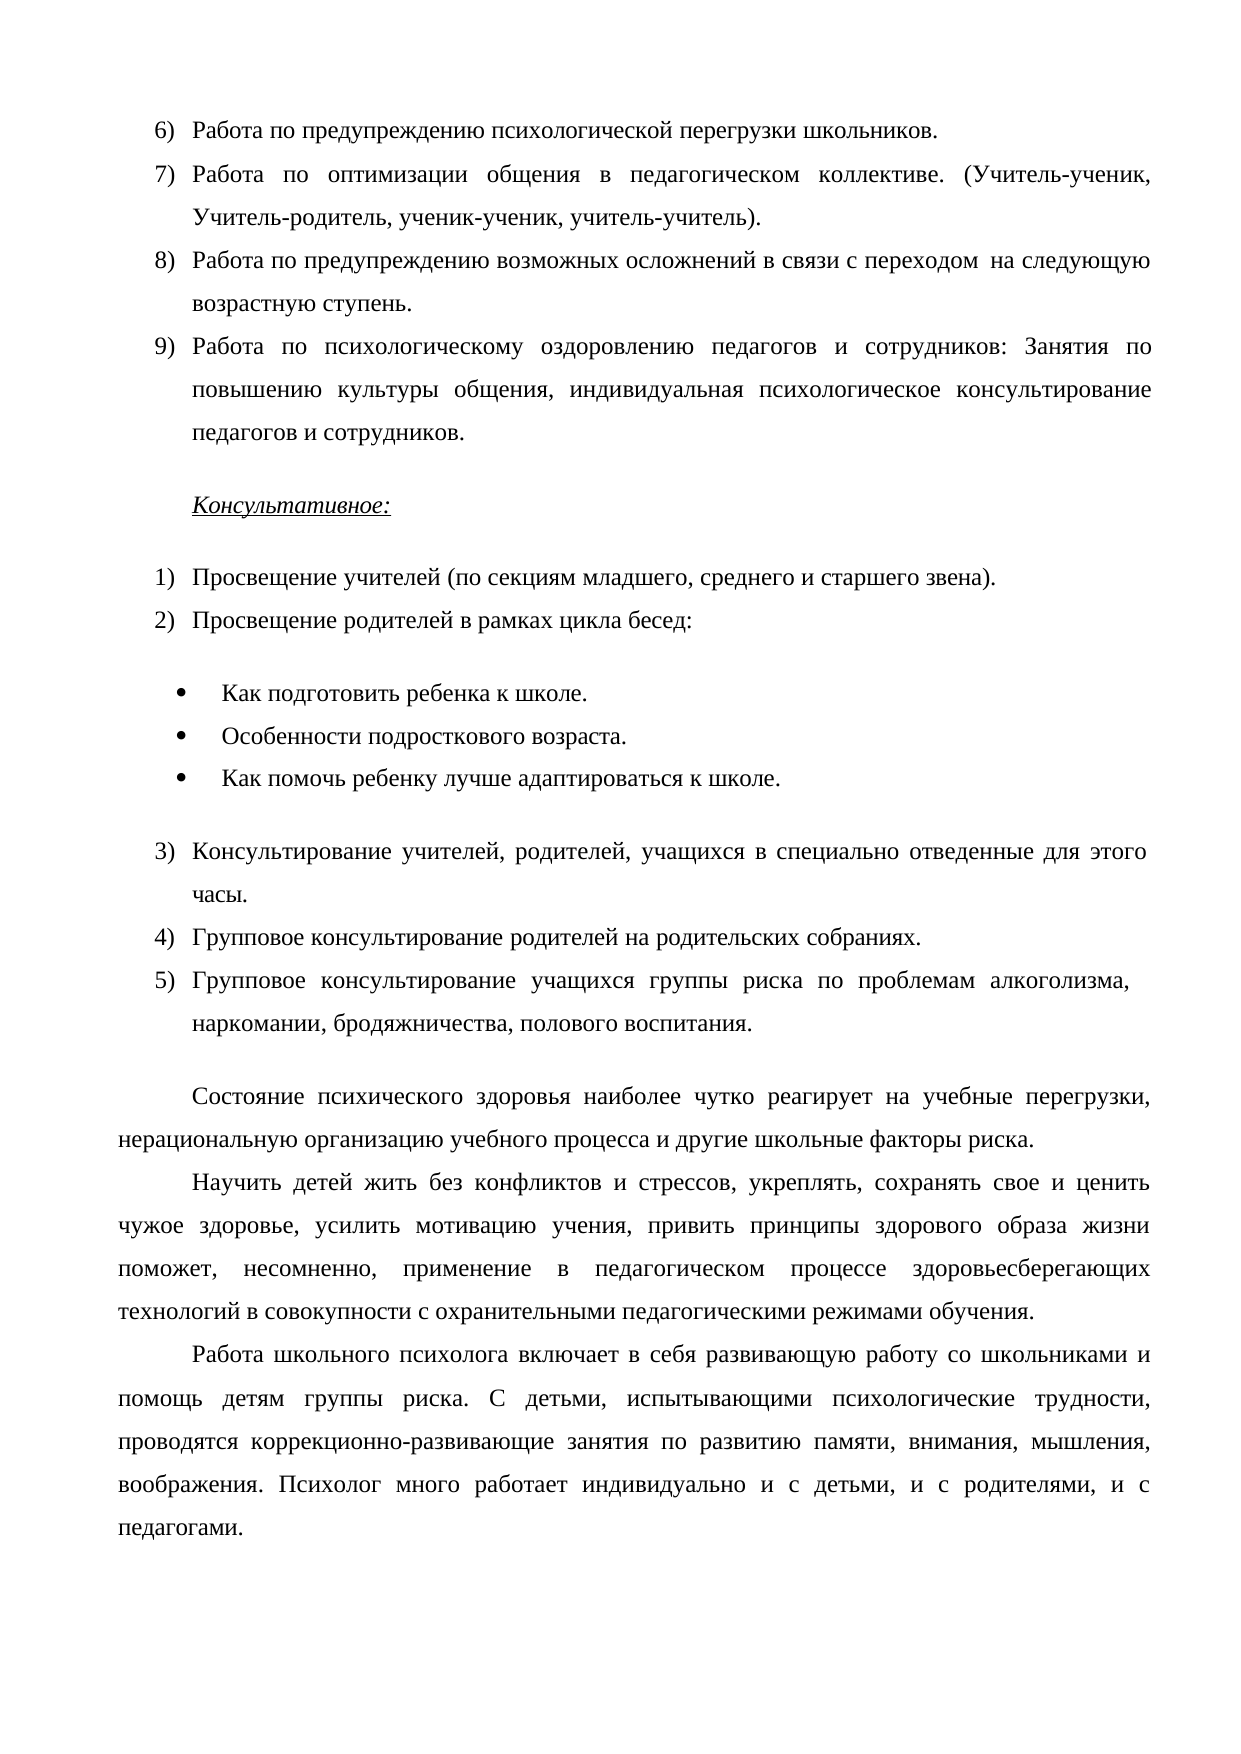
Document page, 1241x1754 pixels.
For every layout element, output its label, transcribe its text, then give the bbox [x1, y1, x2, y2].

list Консультирование учителей, родителей, учащихся в специально отведенные для этого часы. [154, 836, 1151, 908]
list Просвещение родителей в рамках цикла бесед: [154, 605, 1163, 634]
text Научить детей жить без конфликтов и стрессов, укреплять, сохранять свое и ценить чужое здоровье, усилить мотивацию учения, привить принципы здорового образа жизни поможет, несомненно, применение в педагогическом процессе здоровьесберегающих технологий в совокупности с охранительными педагогическими режимами обучения. [118, 1167, 1151, 1325]
list Групповое консультирование учащихся группы риска по проблемам алкоголизма, наркомании, бродяжничества, полового воспитания. [154, 965, 1151, 1037]
text Работа школьного психолога включает в себя развивающую работу со школьниками и помощь детям группы риска. С детьми, испытывающими психологические трудности, проводятся коррекционно-развивающие занятия по развитию памяти, внимания, мышления, воображения. Психолог много работает индивидуально и с детьми, и с родителями, и с педагогами. [118, 1339, 1152, 1541]
list Работа по предупреждению психологической перегрузки школьников. [154, 115, 1163, 144]
text Состояние психического здоровья наиболее чутко реагирует на учебные перегрузки, нерациональную организацию учебного процесса и другие школьные факторы риска. [118, 1081, 1152, 1153]
list Работа по оптимизации общения в педагогическом коллективе. (Учитель-ученик, Учитель-родитель, ученик-ученик, учитель-учитель). [154, 159, 1152, 231]
list Просвещение учителей (по секциям младшего, среднего и старшего звена). [154, 562, 1163, 591]
text Консультативное: [192, 490, 1163, 518]
list Особенности подросткового возраста. [177, 721, 1163, 749]
list Работа по предупреждению возможных осложнений в связи с переходом на следующую возрастную ступень. [154, 245, 1151, 317]
list Работа по психологическому оздоровлению педагогов и сотрудников: Занятия по повышению культуры общения, индивидуальная психологическое консультирование педагогов и сотрудников. [154, 331, 1152, 446]
list Как подготовить ребенка к школе. [177, 678, 1163, 706]
list Групповое консультирование родителей на родительских собраниях. [154, 922, 1163, 951]
list Как помочь ребенку лучше адаптироваться к школе. [177, 763, 1163, 792]
